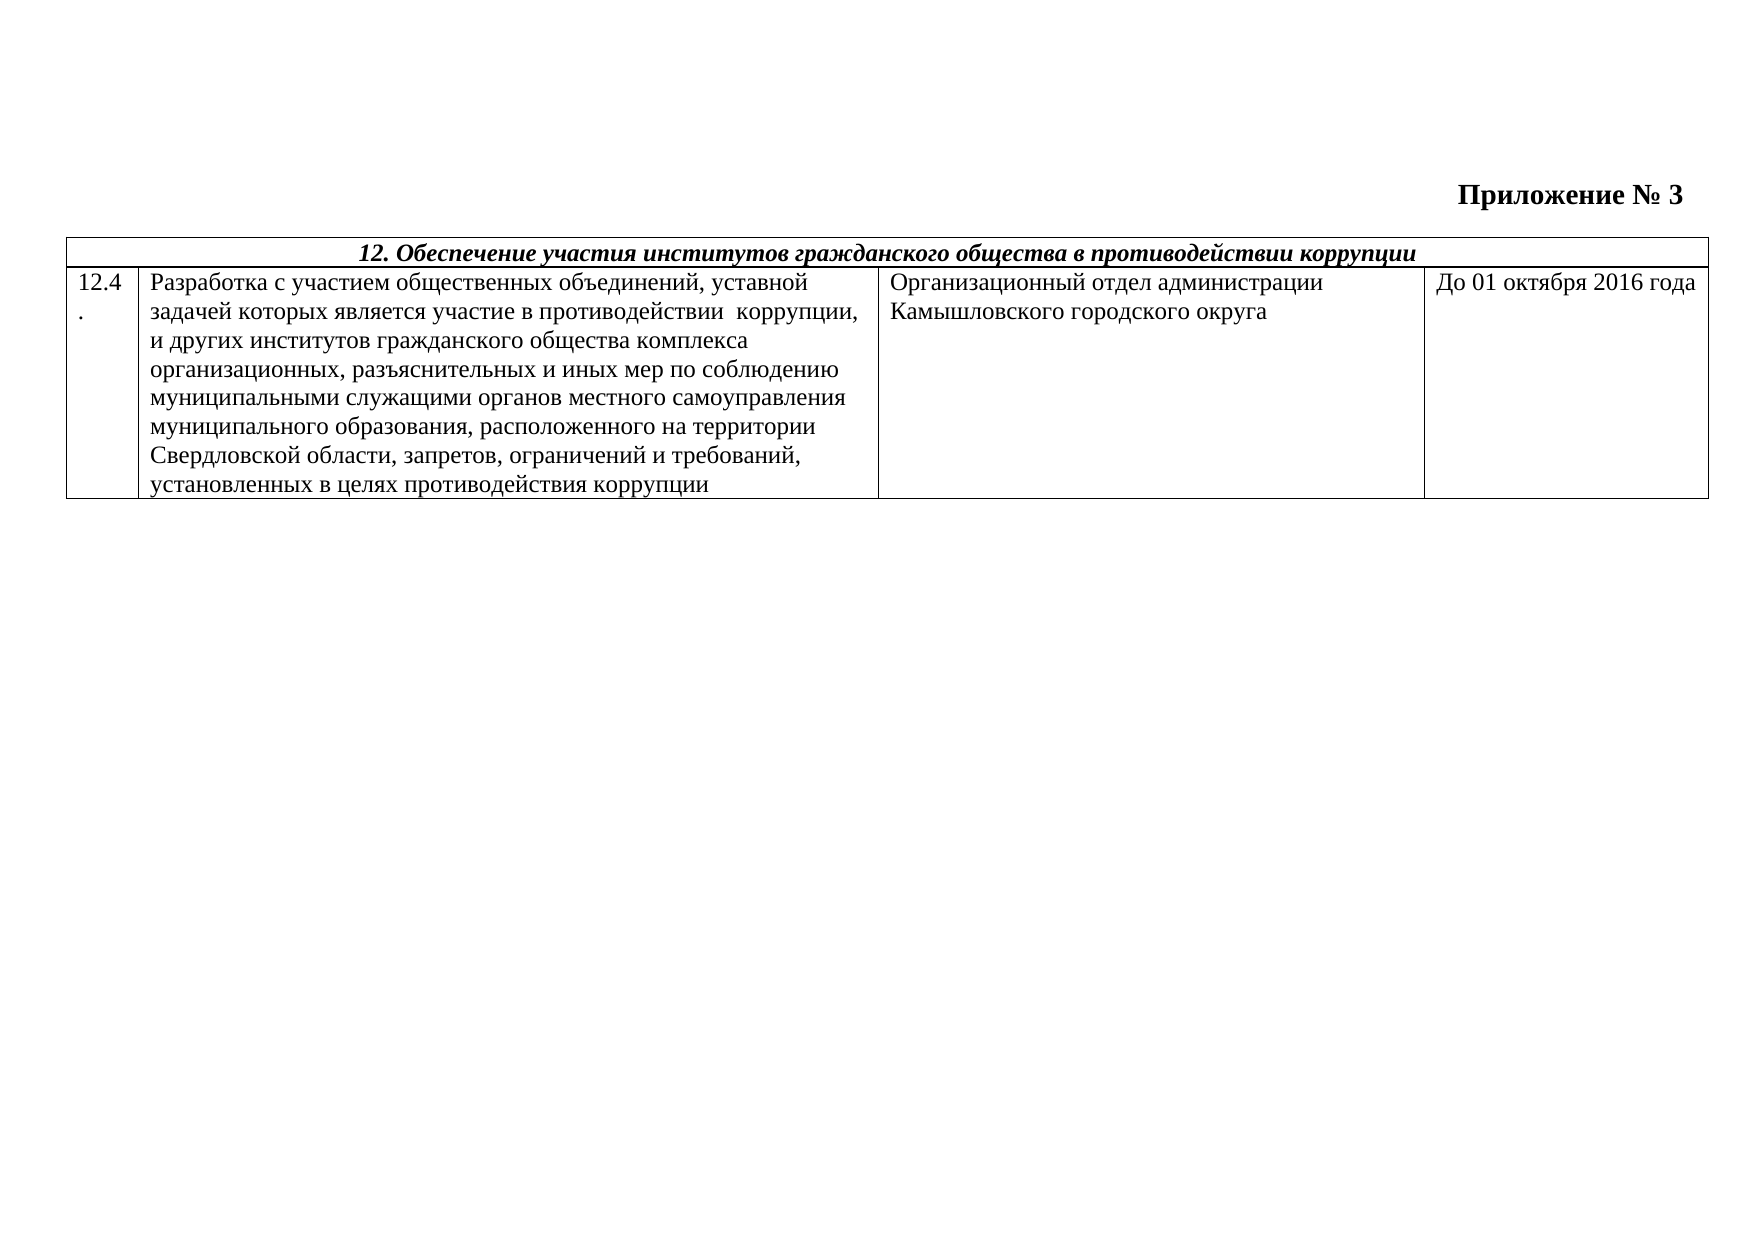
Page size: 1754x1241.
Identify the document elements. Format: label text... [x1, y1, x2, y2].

table_cell Разработка с участием общественных объединений, уставной задачей которых является участие в противодействии коррупции, и других институтов гражданского общества комплекса организационных, разъяснительных и иных мер по соблюдению муниципальными служащими органов местного самоуправления муниципального образования, расположенного на территории Свердловской области, запретов, ограничений и требований, установленных в целях противодействия коррупции [139, 268, 878, 497]
table_cell Организационный отдел администрации Камышловского городского округа [879, 268, 1424, 497]
table_header 12. Обеспечение участия институтов гражданского общества в противодействии коррупции [67, 238, 1708, 266]
table_cell До 01 октября 2016 года [1425, 268, 1708, 497]
table_cell 12.4. [67, 268, 138, 497]
text Приложение № 3 [89, 177, 1683, 211]
